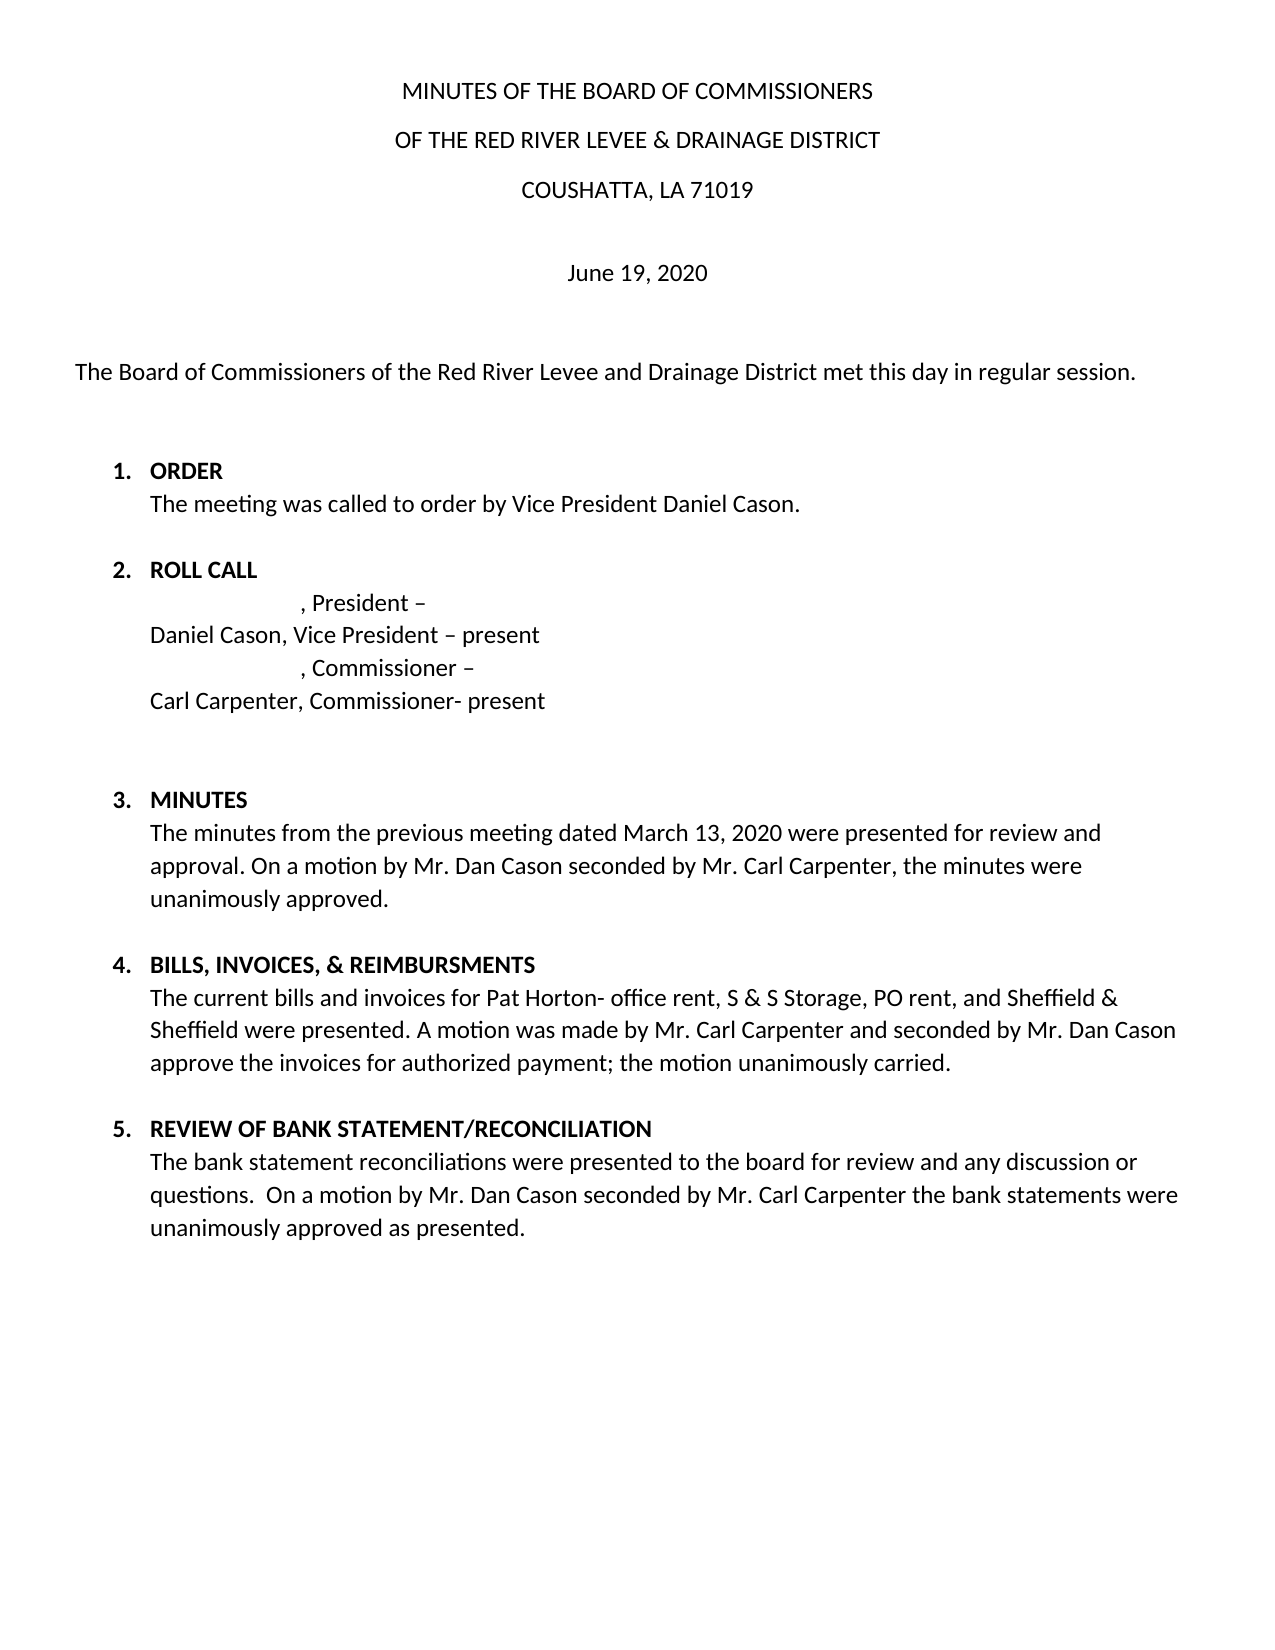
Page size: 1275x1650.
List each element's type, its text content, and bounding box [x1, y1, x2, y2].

list REVIEW OF BANK STATEMENT/RECONCILIATION [112, 1113, 1200, 1144]
list The minutes from the previous meeting dated March 13, 2020 were presented for review and approval. On a motion by Mr. Dan Cason seconded by Mr. Carl Carpenter, the minutes were unanimously approved. [150, 817, 1200, 913]
list Carl Carpenter, Commissioner- present [150, 685, 1200, 716]
list Daniel Cason, Vice President – present [150, 619, 1200, 650]
text MINUTES OF THE BOARD OF COMMISSIONERS [75, 75, 1200, 106]
list , Commissioner – [225, 652, 1200, 683]
text June 19, 2020 [75, 224, 1200, 287]
list , President – [225, 587, 1200, 617]
list MINUTES [112, 784, 1200, 815]
list The bank statement reconciliations were presented to the board for review and any discussion or questions. On a motion by Mr. Dan Cason seconded by Mr. Carl Carpenter the bank statements were unanimously approved as presented. [150, 1146, 1200, 1243]
list ROLL CALL [112, 554, 1200, 584]
list The meeting was called to order by Vice President Daniel Cason. [150, 488, 1200, 518]
text COUSHATTA, LA 71019 [75, 174, 1200, 205]
list ORDER [112, 455, 1200, 486]
text OF THE RED RIVER LEVEE & DRAINAGE DISTRICT [75, 124, 1200, 155]
list BILLS, INVOICES, & REIMBURSMENTS [112, 949, 1200, 979]
list The current bills and invoices for Pat Horton- office rent, S & S Storage, PO rent, and Sheffield & Sheffield were presented. A motion was made by Mr. Carl Carpenter and seconded by Mr. Dan Cason approve the invoices for authorized payment; the motion unanimously carried. [150, 982, 1200, 1078]
text The Board of Commissioners of the Red River Levee and Drainage District met this day in regular session. [75, 356, 1200, 386]
